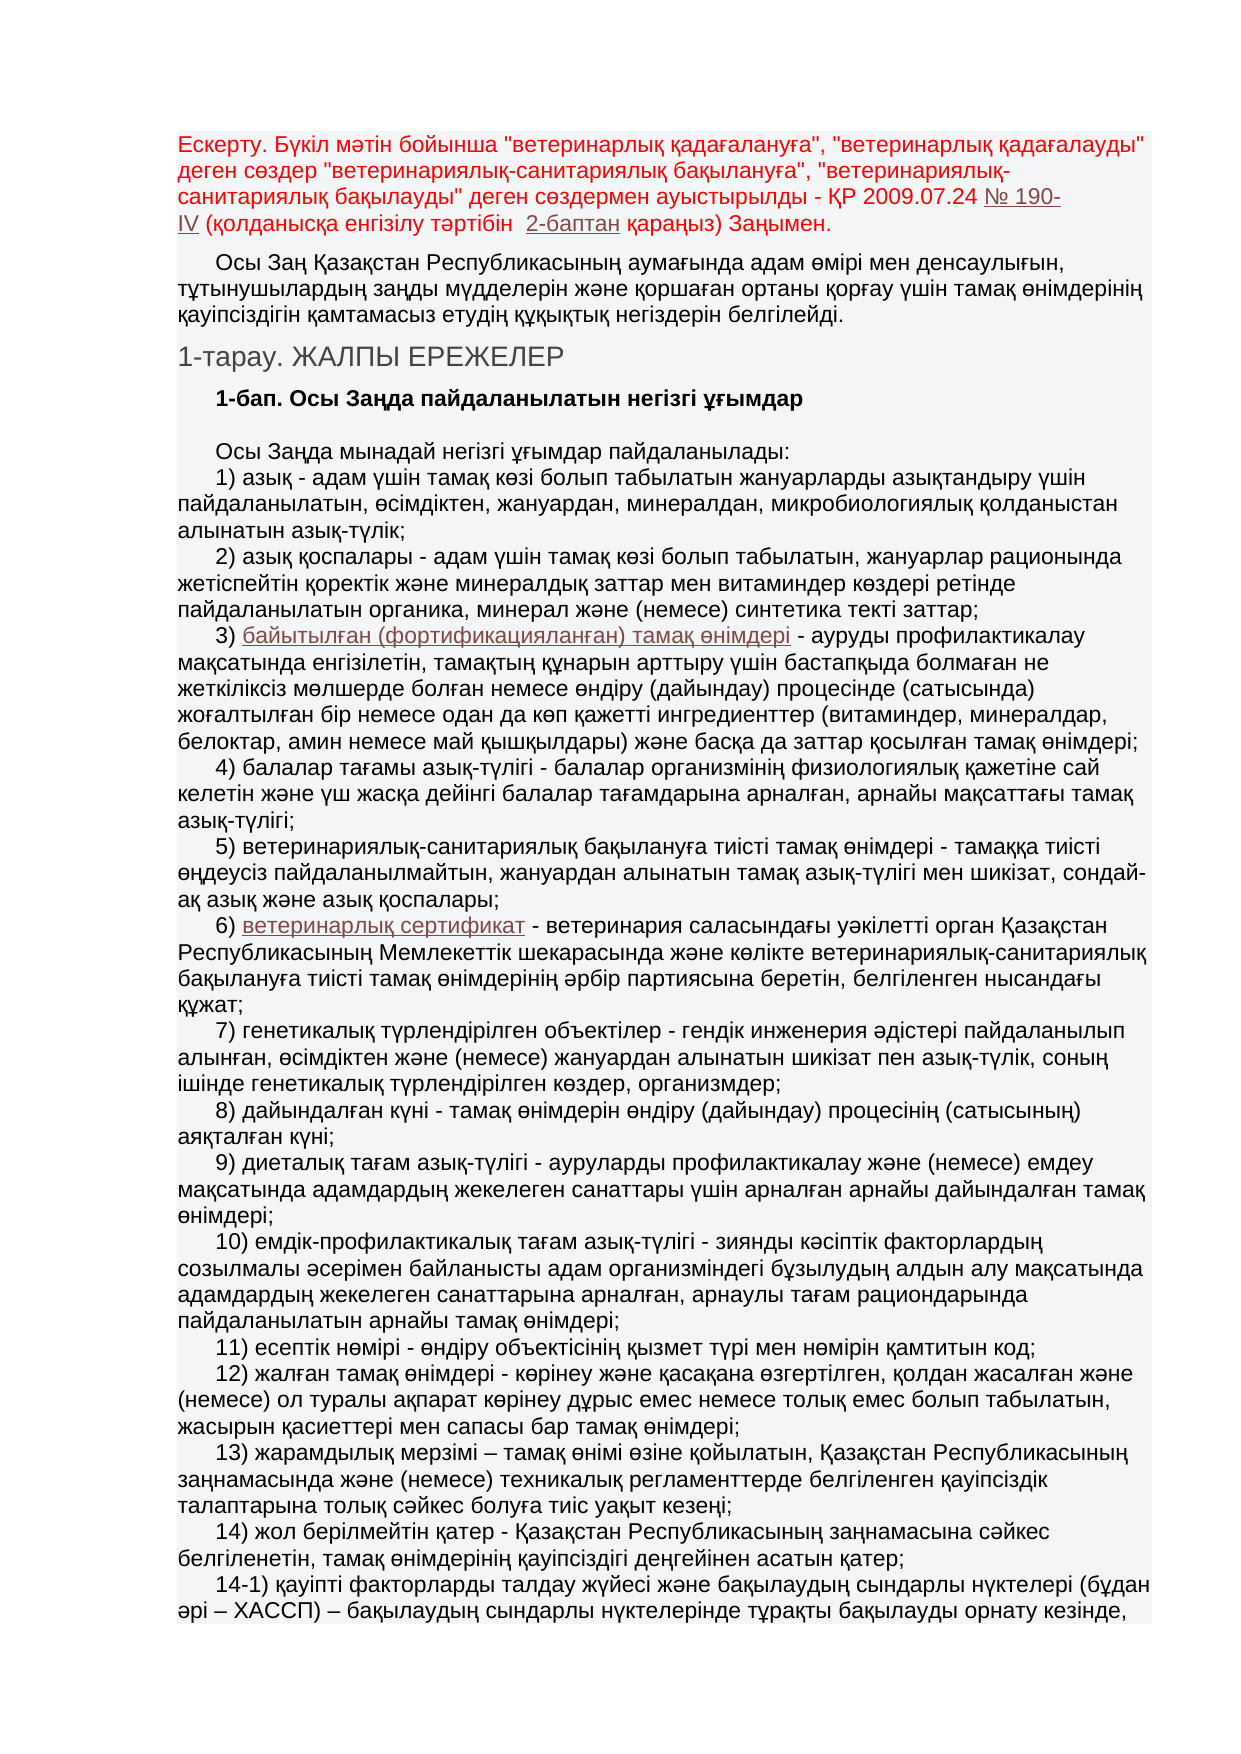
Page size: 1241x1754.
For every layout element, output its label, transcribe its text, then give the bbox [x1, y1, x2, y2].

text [177, 385, 1152, 1624]
text Ескерту. Бүкіл мәтін бойынша "ветеринарлық қадағалануға", "ветеринарлық қадағалауды" деген сөздер "ветеринариялық-санитариялық бақылануға", "ветеринариялық-санитариялық бақылауды" деген сөздермен ауыстырылды - ҚР 2009.07.24 № 190-IV (қолданысқа енгізілу тәртібін 2-баптан қараңыз) Заңымен. [177, 131, 1152, 236]
text Осы Заң Қазақстан Республикасының аумағында адам өмірі мен денсаулығын, тұтынушылардың заңды мүдделерін және қоршаған ортаны қорғау үшін тамақ өнімдерінің қауіпсіздігін қамтамасыз етудің құқықтық негіздерін белгілейді. [177, 248, 1152, 328]
text 1-тарау. ЖАЛПЫ ЕРЕЖЕЛЕР [177, 340, 1152, 372]
